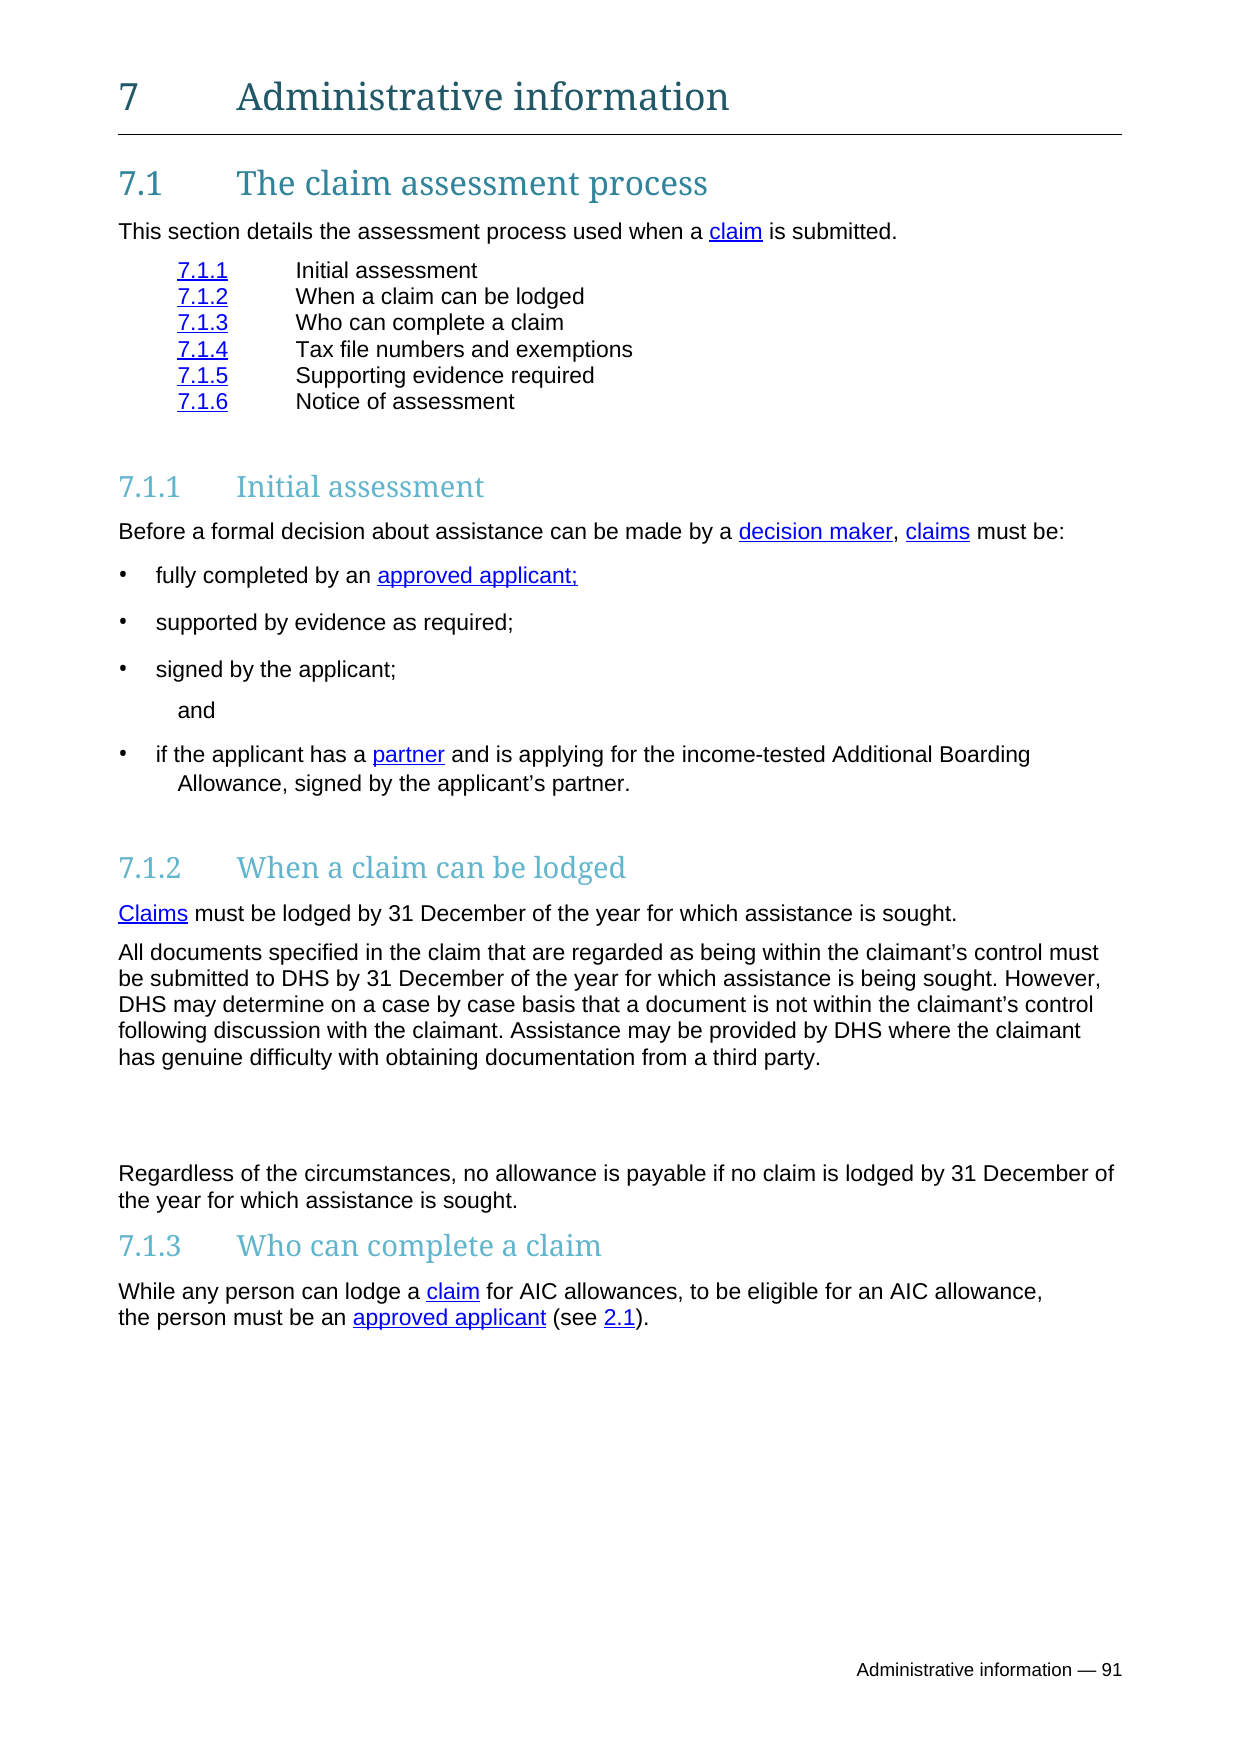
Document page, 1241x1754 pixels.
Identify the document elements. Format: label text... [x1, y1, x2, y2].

text 7.1.3 Who can complete a claim [177, 309, 1122, 336]
text supported by evidence as required; [118, 604, 1122, 638]
subtitle 7.1 The claim assessment process [118, 160, 1122, 205]
text fully completed by an approved applicant; [118, 557, 1122, 591]
subtitle 7.1.1 Initial assessment [118, 466, 1122, 506]
text This section details the assessment process used when a claim is submitted. [118, 218, 1122, 244]
text 7.1.4 Tax file numbers and exemptions [177, 336, 1122, 362]
subtitle 7.1.3 Who can complete a claim [118, 1226, 1122, 1265]
text Claims must be lodged by 31 December of the year for which assistance is sought. [118, 899, 1122, 926]
text All documents specified in the claim that are regarded as being within the claimant’s control must be submitted to DHS by 31 December of the year for which assistance is being sought. However, DHS may determine on a case by case basis that a document is not within the claimant’s control following discussion with the claimant. Assistance may be provided by DHS where the claimant has genuine difficulty with obtaining documentation from a third party. [118, 938, 1122, 1070]
text 7.1.5 Supporting evidence required [177, 362, 1122, 388]
text Before a formal decision about assistance can be made by a decision maker, claims must be: [118, 518, 1122, 544]
text 7.1.2 When a claim can be lodged [177, 283, 1122, 309]
text if the applicant has a partner and is applying for the income-tested Additional Boarding Allowance, signed by the applicant’s partner. [118, 736, 1122, 796]
subtitle 7 Administrative information [118, 70, 1122, 134]
text signed by the applicant; [118, 650, 1122, 684]
text While any person can lodge a claim for AIC allowances, to be eligible for an AIC allowance, the person must be an approved applicant (see 2.1). [118, 1278, 1122, 1331]
list and [177, 697, 1122, 723]
text Regardless of the circumstances, no allowance is payable if no claim is lodged by 31 December of the year for which assistance is sought. [118, 1160, 1122, 1213]
subtitle 7.1.2 When a claim can be lodged [118, 847, 1122, 887]
text 7.1.1 Initial assessment [177, 257, 1122, 283]
text 7.1.6 Notice of assessment [177, 388, 1122, 415]
